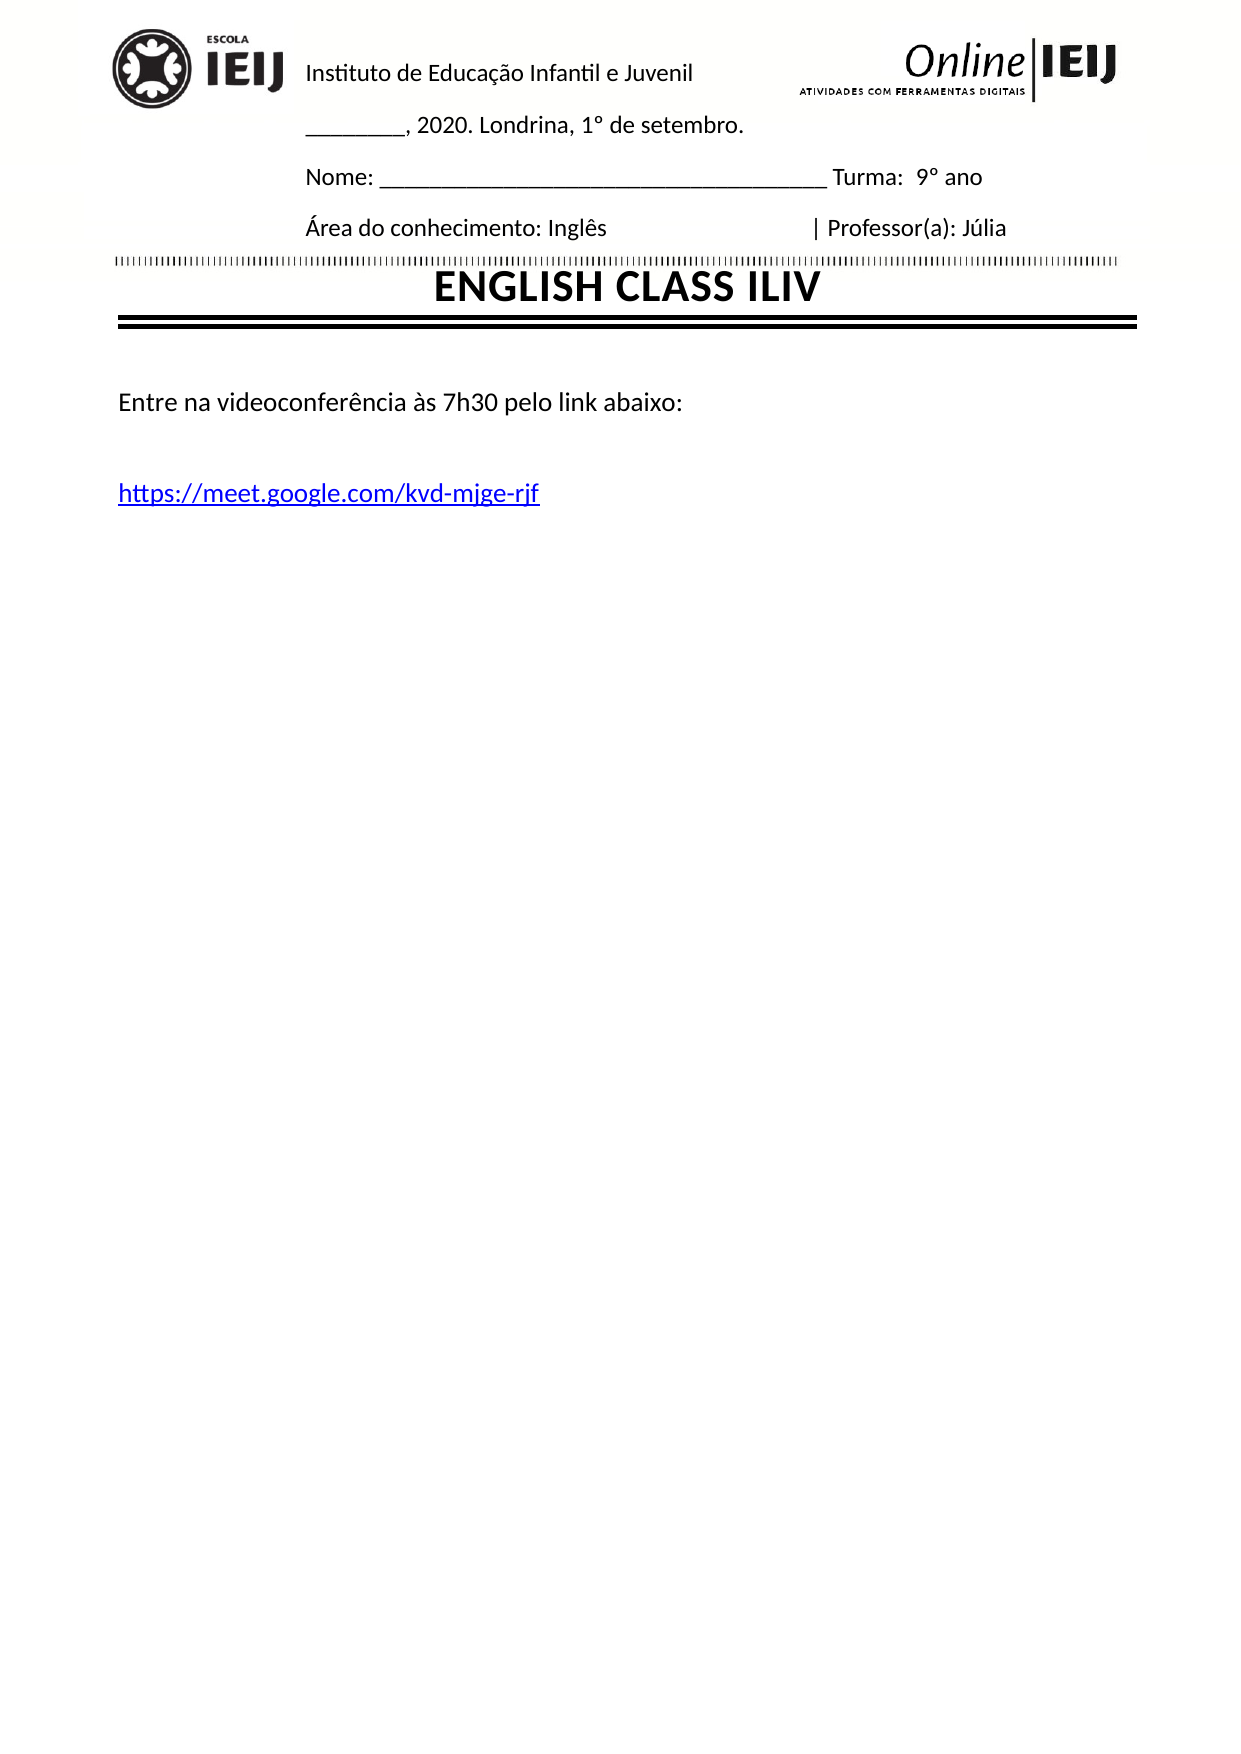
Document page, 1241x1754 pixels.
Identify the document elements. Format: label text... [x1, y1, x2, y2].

text Entre na videoconferência às 7h30 pelo link abaixo: [118, 385, 1137, 418]
picture [0, 0, 1240, 300]
text english class iliv [118, 257, 1137, 315]
text https://meet.google.com/kvd-mjge-rjf [118, 476, 1137, 509]
